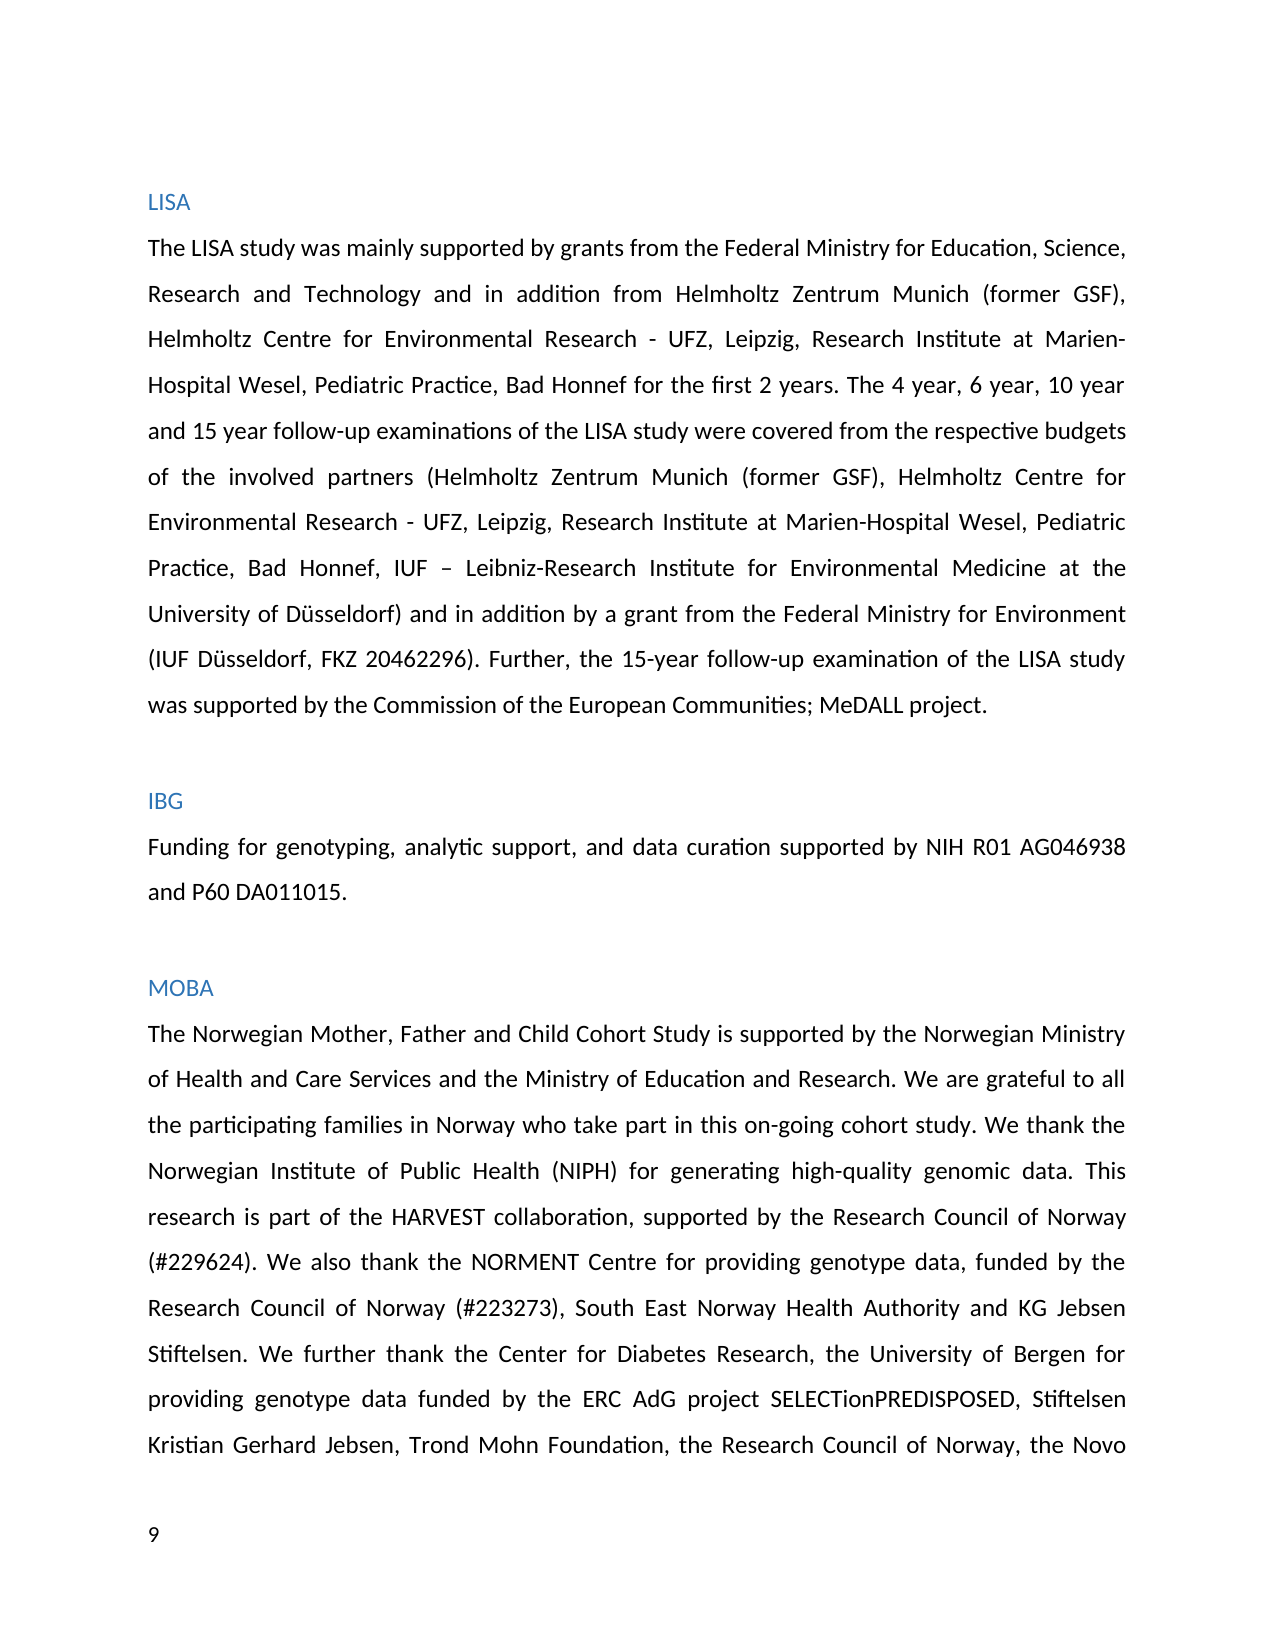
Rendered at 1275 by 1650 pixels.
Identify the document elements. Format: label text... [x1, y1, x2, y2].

subtitle IBG [148, 785, 1127, 816]
text LISA The LISA study was mainly supported by grants from the Federal Ministry for Education, Science, Research and Technology and in addition from Helmholtz Zentrum Munich (former GSF), Helmholtz Centre for Environmental Research - UFZ, Leipzig, Research Institute at Marien-Hospital Wesel, Pediatric Practice, Bad Honnef for the first 2 years. The 4 year, 6 year, 10 year and 15 year follow-up examinations of the LISA study were covered from the respective budgets of the involved partners (Helmholtz Zentrum Munich (former GSF), Helmholtz Centre for Environmental Research - UFZ, Leipzig, Research Institute at Marien-Hospital Wesel, Pediatric Practice, Bad Honnef, IUF – Leibniz-Research Institute for Environmental Medicine at the University of Düsseldorf) and in addition by a grant from the Federal Ministry for Environment (IUF Düsseldorf, FKZ 20462296). Further, the 15-year follow-up examination of the LISA study was supported by the Commission of the European Communities; MeDALL project. [148, 186, 1127, 720]
subtitle MOBA [148, 972, 1127, 1003]
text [148, 1018, 1127, 1460]
text Funding for genotyping, analytic support, and data curation supported by NIH R01 AG046938 and P60 DA011015. [148, 831, 1127, 907]
